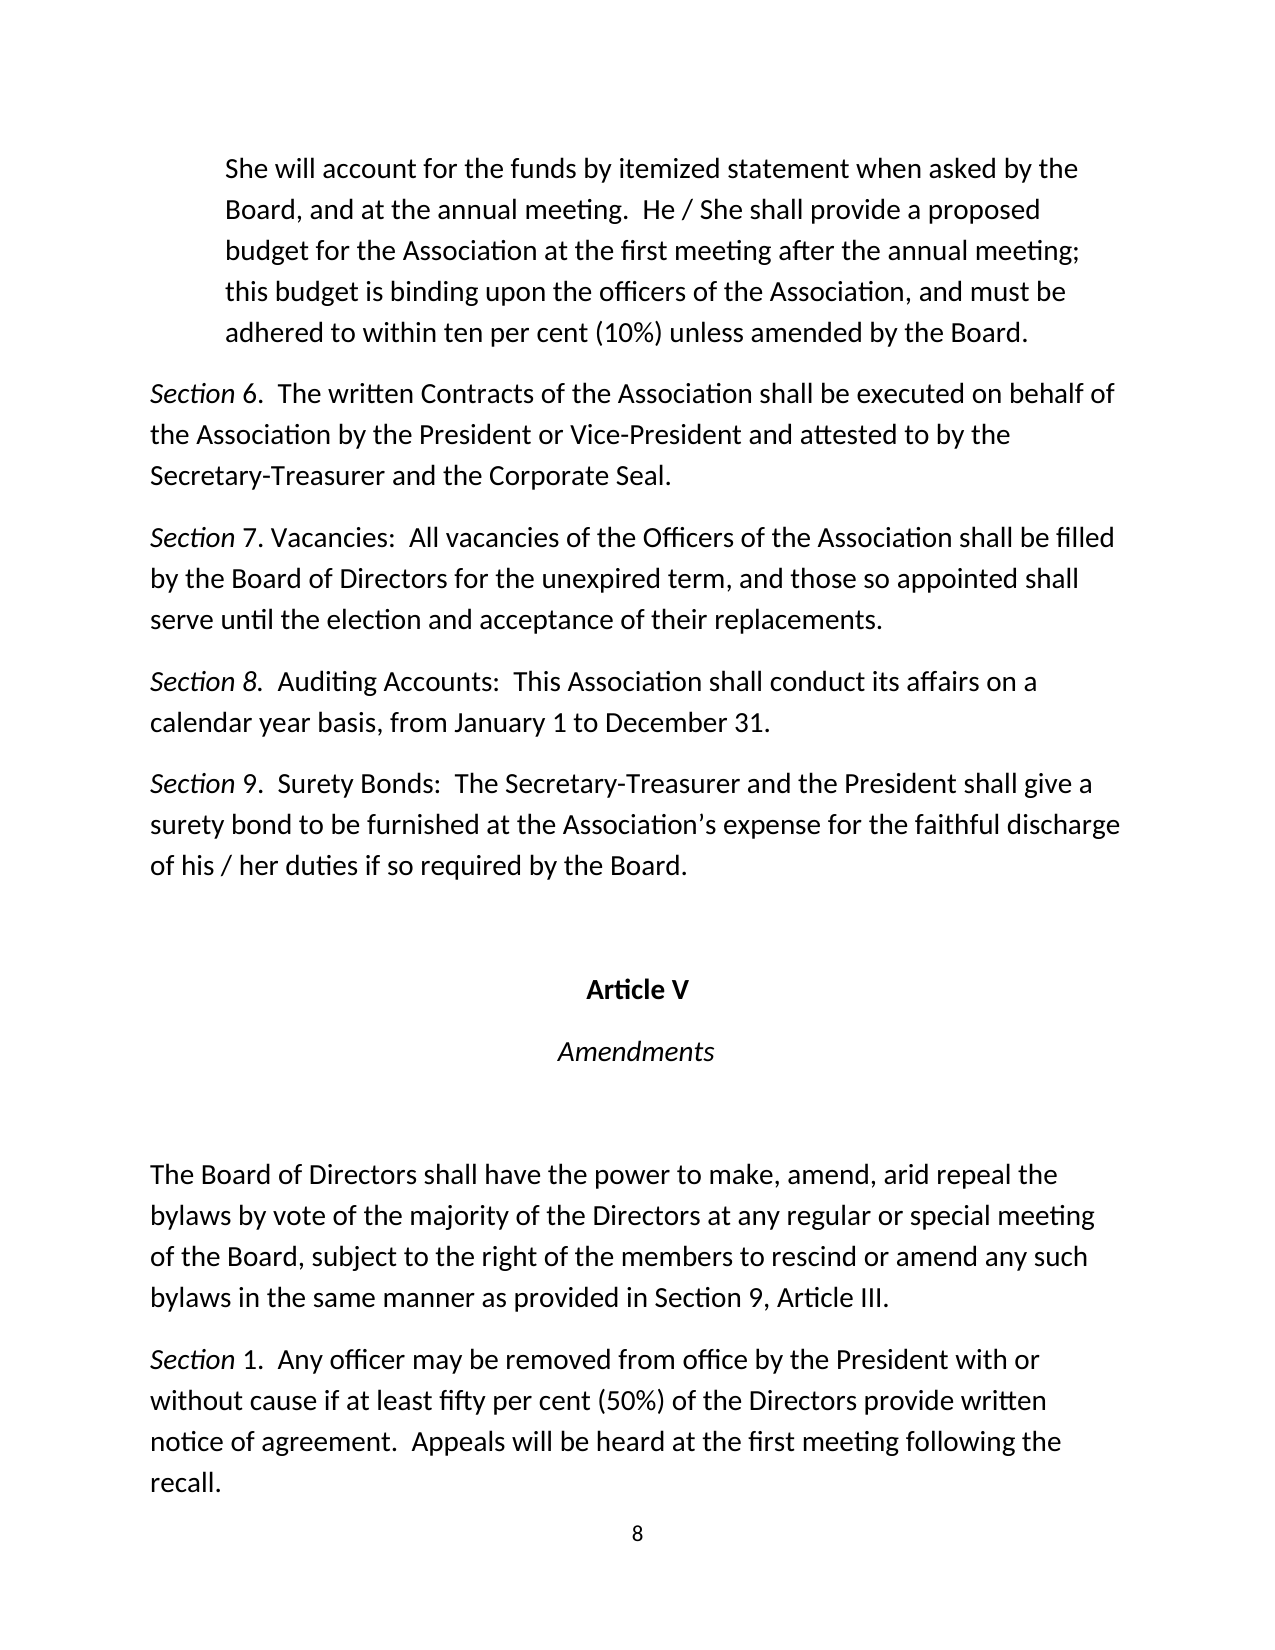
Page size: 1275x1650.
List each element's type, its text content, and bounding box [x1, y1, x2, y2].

text Section 8. Auditing Accounts: This Association shall conduct its affairs on a calendar year basis, from January 1 to December 31. [150, 663, 1125, 739]
text Section 9. Surety Bonds: The Secretary-Treasurer and the President shall give a surety bond to be furnished at the Association’s expense for the faithful discharge of his / her duties if so required by the Board. [150, 766, 1125, 883]
text Section 1. Any officer may be removed from office by the President with or without cause if at least fifty per cent (50%) of the Directors provide written notice of agreement. Appeals will be heard at the first meeting following the recall. [150, 1341, 1125, 1499]
text Section 7. Vacancies: All vacancies of the Officers of the Association shall be filled by the Board of Directors for the unexpired term, and those so appointed shall serve until the election and acceptance of their replacements. [150, 519, 1125, 637]
text Section 6. The written Contracts of the Association shall be executed on behalf of the Association by the President or Vice-President and attested to by the Secretary-Treasurer and the Corporate Seal. [150, 376, 1125, 493]
text The Board of Directors shall have the power to make, amend, arid repeal the bylaws by vote of the majority of the Directors at any regular or special meeting of the Board, subject to the right of the members to rescind or amend any such bylaws in the same manner as provided in Section 9, Article III. [150, 1156, 1125, 1315]
text Amendments [150, 1033, 1125, 1068]
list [187, 150, 1125, 349]
text Article V [150, 971, 1125, 1007]
